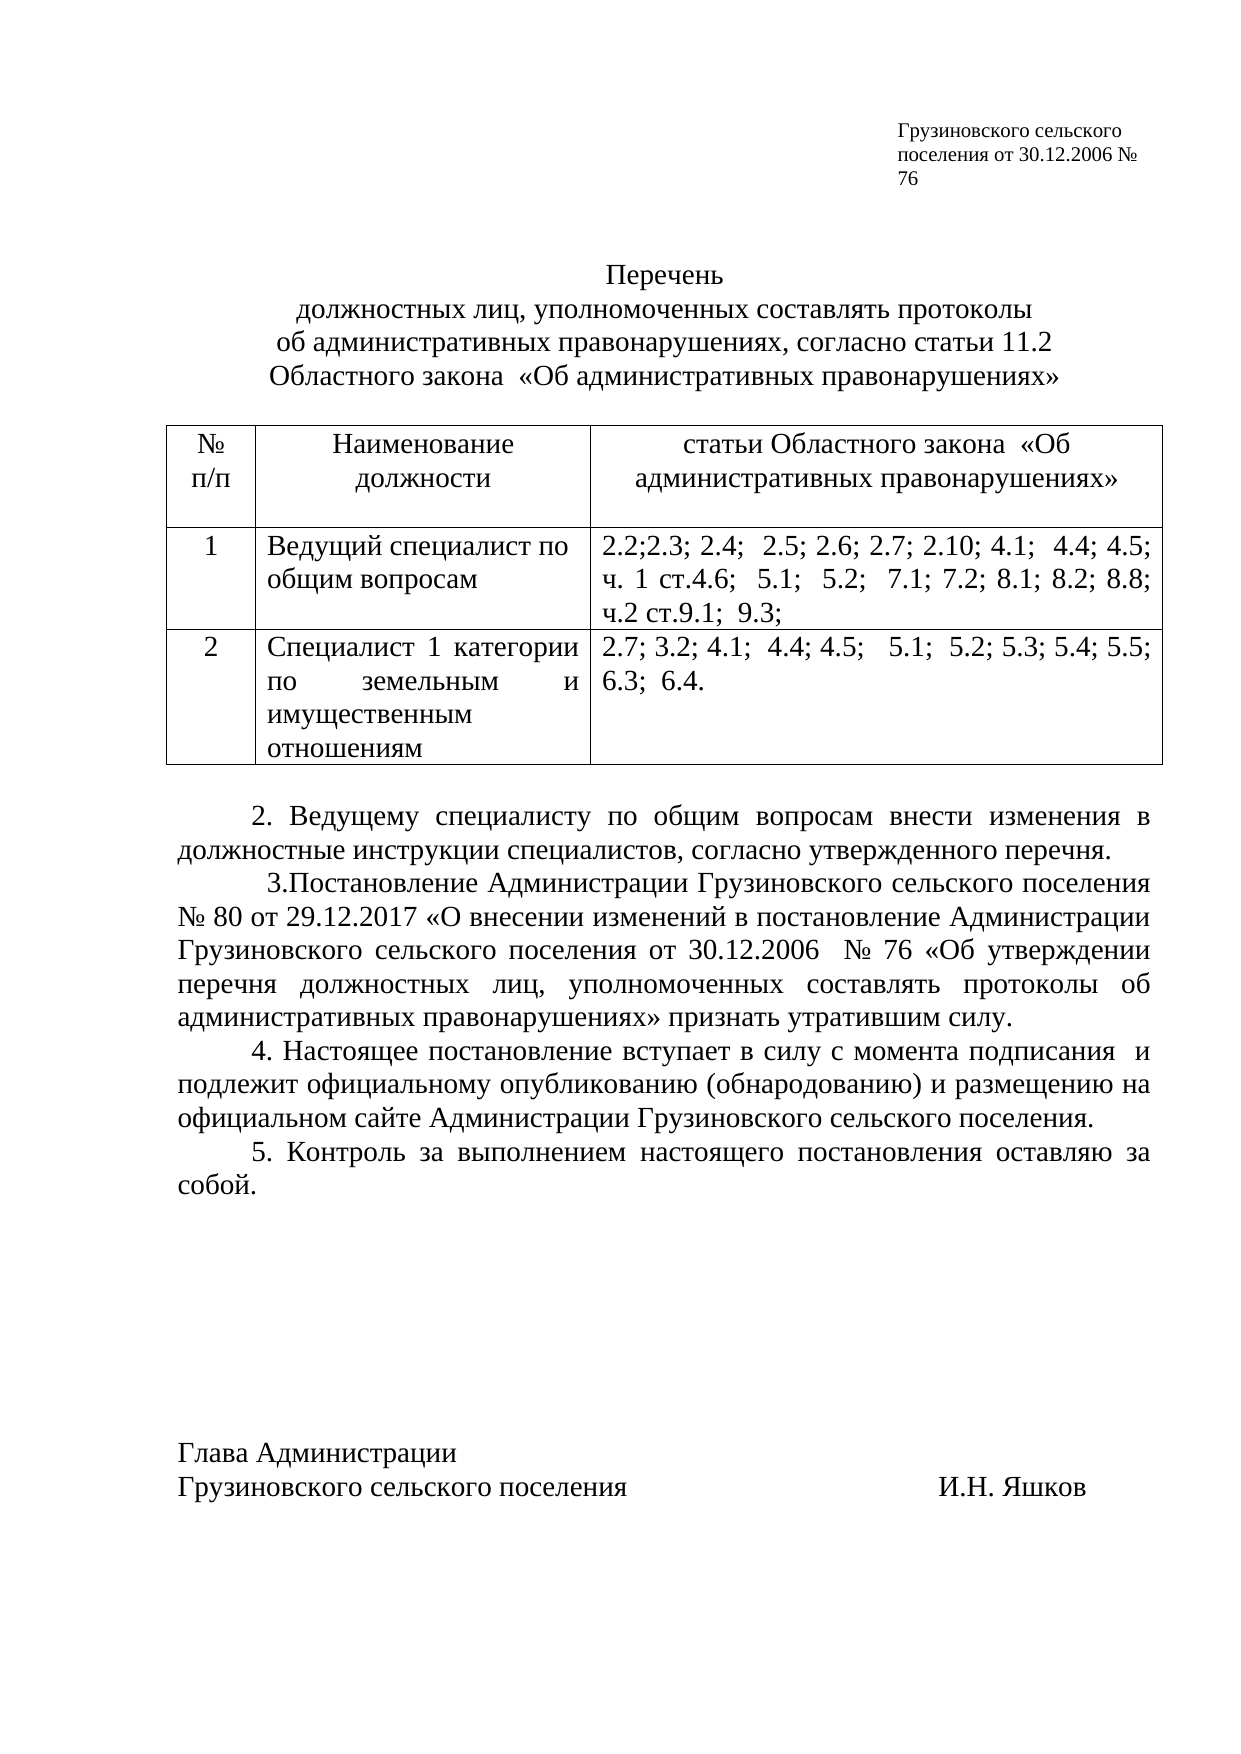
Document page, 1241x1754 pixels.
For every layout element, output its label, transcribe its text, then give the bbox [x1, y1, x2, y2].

text 3.Постановление Администрации Грузиновского сельского поселения № 80 от 29.12.2017 «О внесении изменений в постановление Администрации Грузиновского сельского поселения от 30.12.2006 № 76 «Об утверждении перечня должностных лиц, уполномоченных составлять протоколы об административных правонарушениях» признать утратившим силу. [177, 865, 1152, 1033]
text Перечень [177, 257, 1152, 291]
table_cell Ведущий специалист по общим вопросам [256, 528, 590, 628]
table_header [886, 118, 1163, 190]
table_cell 2.7; 3.2; 4.1; 4.4; 4.5; 5.1; 5.2; 5.3; 5.4; 5.5; 6.3; 6.4. [591, 630, 1162, 764]
table_cell 1 [167, 528, 255, 628]
text Областного закона «Об административных правонарушениях» [177, 358, 1152, 392]
table_header Глава Администрации Грузиновского сельского поселения [170, 1369, 931, 1503]
table_header Наименование должности [256, 426, 590, 527]
text должностных лиц, уполномоченных составлять протоколы [177, 291, 1152, 324]
text об административных правонарушениях, согласно статьи 11.2 [177, 324, 1152, 358]
text 5. Контроль за выполнением настоящего постановления оставляю за собой. [177, 1134, 1152, 1201]
table_header № п/п [167, 426, 255, 527]
table_cell 2 [167, 630, 255, 764]
text 4. Настоящее постановление вступает в силу с момента подписания и подлежит официальному опубликованию (обнародованию) и размещению на официальном сайте Администрации Грузиновского сельского поселения. [177, 1033, 1152, 1134]
table_header статьи Областного закона «Об административных правонарушениях» [591, 426, 1162, 527]
text 2. Ведущему специалисту по общим вопросам внести изменения в должностные инструкции специалистов, согласно утвержденного перечня. [177, 798, 1152, 865]
table_cell Специалист 1 категории по земельным и имущественным отношениям [256, 630, 590, 764]
table_cell 2.2;2.3; 2.4; 2.5; 2.6; 2.7; 2.10; 4.1; 4.4; 4.5; ч. 1 ст.4.6; 5.1; 5.2; 7.1; 7.2; 8.1; 8.2; 8.8; ч.2 ст.9.1; 9.3; [591, 528, 1162, 628]
table_header И.Н. Яшков [931, 1369, 1162, 1503]
